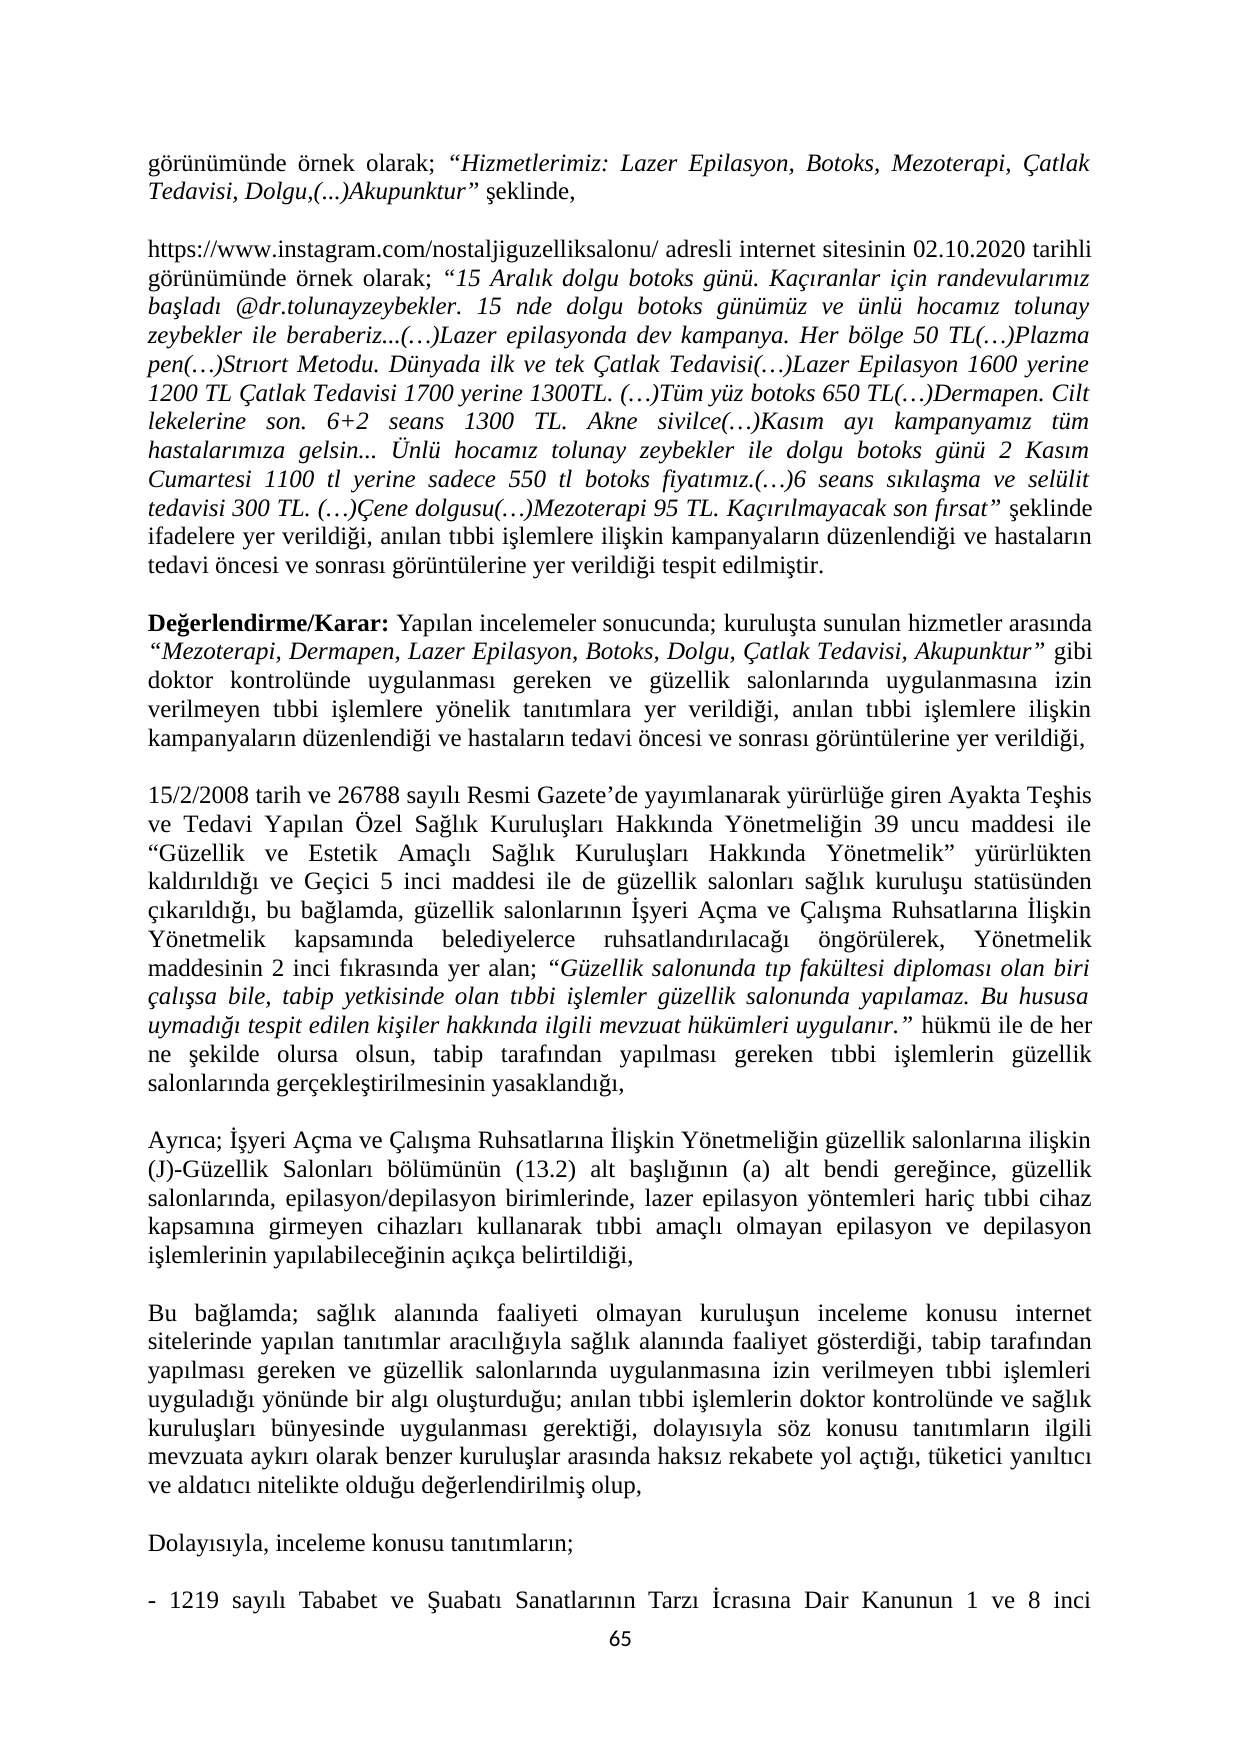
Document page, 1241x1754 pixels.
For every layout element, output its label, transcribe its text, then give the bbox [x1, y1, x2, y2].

text Ayrıca; İşyeri Açma ve Çalışma Ruhsatlarına İlişkin Yönetmeliğin güzellik salonlarına ilişkin (J)-Güzellik Salonları bölümünün (13.2) alt başlığının (a) alt bendi gereğince, güzellik salonlarında, epilasyon/depilasyon birimlerinde, lazer epilasyon yöntemleri hariç tıbbi cihaz kapsamına girmeyen cihazları kullanarak tıbbi amaçlı olmayan epilasyon ve depilasyon işlemlerinin yapılabileceğinin açıkça belirtildiği, [148, 1125, 1092, 1269]
text Bu bağlamda; sağlık alanında faaliyeti olmayan kuruluşun inceleme konusu internet sitelerinde yapılan tanıtımlar aracılığıyla sağlık alanında faaliyet gösterdiği, tabip tarafından yapılması gereken ve güzellik salonlarında uygulanmasına izin verilmeyen tıbbi işlemleri uyguladığı yönünde bir algı oluşturduğu; anılan tıbbi işlemlerin doktor kontrolünde ve sağlık kuruluşları bünyesinde uygulanması gerektiği, dolayısıyla söz konusu tanıtımların ilgili mevzuata aykırı olarak benzer kuruluşlar arasında haksız rekabete yol açtığı, tüketici yanıltıcı ve aldatıcı nitelikte olduğu değerlendirilmiş olup, [148, 1298, 1092, 1499]
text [148, 1585, 1092, 1614]
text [148, 148, 1092, 205]
text 15/2/2008 tarih ve 26788 sayılı Resmi Gazete’de yayımlanarak yürürlüğe giren Ayakta Teşhis ve Tedavi Yapılan Özel Sağlık Kuruluşları Hakkında Yönetmeliğin 39 uncu maddesi ile “Güzellik ve Estetik Amaçlı Sağlık Kuruluşları Hakkında Yönetmelik” yürürlükten kaldırıldığı ve Geçici 5 inci maddesi ile de güzellik salonları sağlık kuruluşu statüsünden çıkarıldığı, bu bağlamda, güzellik salonlarının İşyeri Açma ve Çalışma Ruhsatlarına İlişkin Yönetmelik kapsamında belediyelerce ruhsatlandırılacağı öngörülerek, Yönetmelik maddesinin 2 inci fıkrasında yer alan; “Güzellik salonunda tıp fakültesi diploması olan biri çalışsa bile, tabip yetkisinde olan tıbbi işlemler güzellik salonunda yapılamaz. Bu hususa uymadığı tespit edilen kişiler hakkında ilgili mevzuat hükümleri uygulanır.” hükmü ile de her ne şekilde olursa olsun, tabip tarafından yapılması gereken tıbbi işlemlerin güzellik salonlarında gerçekleştirilmesinin yasaklandığı, [148, 780, 1092, 1096]
text Değerlendirme/Karar: Yapılan incelemeler sonucunda; kuruluşta sunulan hizmetler arasında “Mezoterapi, Dermapen, Lazer Epilasyon, Botoks, Dolgu, Çatlak Tedavisi, Akupunktur” gibi doktor kontrolünde uygulanması gereken ve güzellik salonlarında uygulanmasına izin verilmeyen tıbbi işlemlere yönelik tanıtımlara yer verildiği, anılan tıbbi işlemlere ilişkin kampanyaların düzenlendiği ve hastaların tedavi öncesi ve sonrası görüntülerine yer verildiği, [148, 608, 1092, 751]
text Dolayısıyla, inceleme konusu tanıtımların; [148, 1528, 1092, 1556]
text https://www.instagram.com/nostaljiguzelliksalonu/ adresli internet sitesinin 02.10.2020 tarihli görünümünde örnek olarak; “15 Aralık dolgu botoks günü. Kaçıranlar için randevularımız başladı @dr.tolunayzeybekler. 15 nde dolgu botoks günümüz ve ünlü hocamız tolunay zeybekler ile beraberiz...(…)Lazer epilasyonda dev kampanya. Her bölge 50 TL(…)Plazma pen(…)Strıort Metodu. Dünyada ilk ve tek Çatlak Tedavisi(…)Lazer Epilasyon 1600 yerine 1200 TL Çatlak Tedavisi 1700 yerine 1300TL. (…)Tüm yüz botoks 650 TL(…)Dermapen. Cilt lekelerine son. 6+2 seans 1300 TL. Akne sivilce(…)Kasım ayı kampanyamız tüm hastalarımıza gelsin... Ünlü hocamız tolunay zeybekler ile dolgu botoks günü 2 Kasım Cumartesi 1100 tl yerine sadece 550 tl botoks fiyatımız.(…)6 seans sıkılaşma ve selülit tedavisi 300 TL. (…)Çene dolgusu(…)Mezoterapi 95 TL. Kaçırılmayacak son fırsat” şeklinde ifadelere yer verildiği, anılan tıbbi işlemlere ilişkin kampanyaların düzenlendiği ve hastaların tedavi öncesi ve sonrası görüntülerine yer verildiği tespit edilmiştir. [148, 234, 1092, 579]
